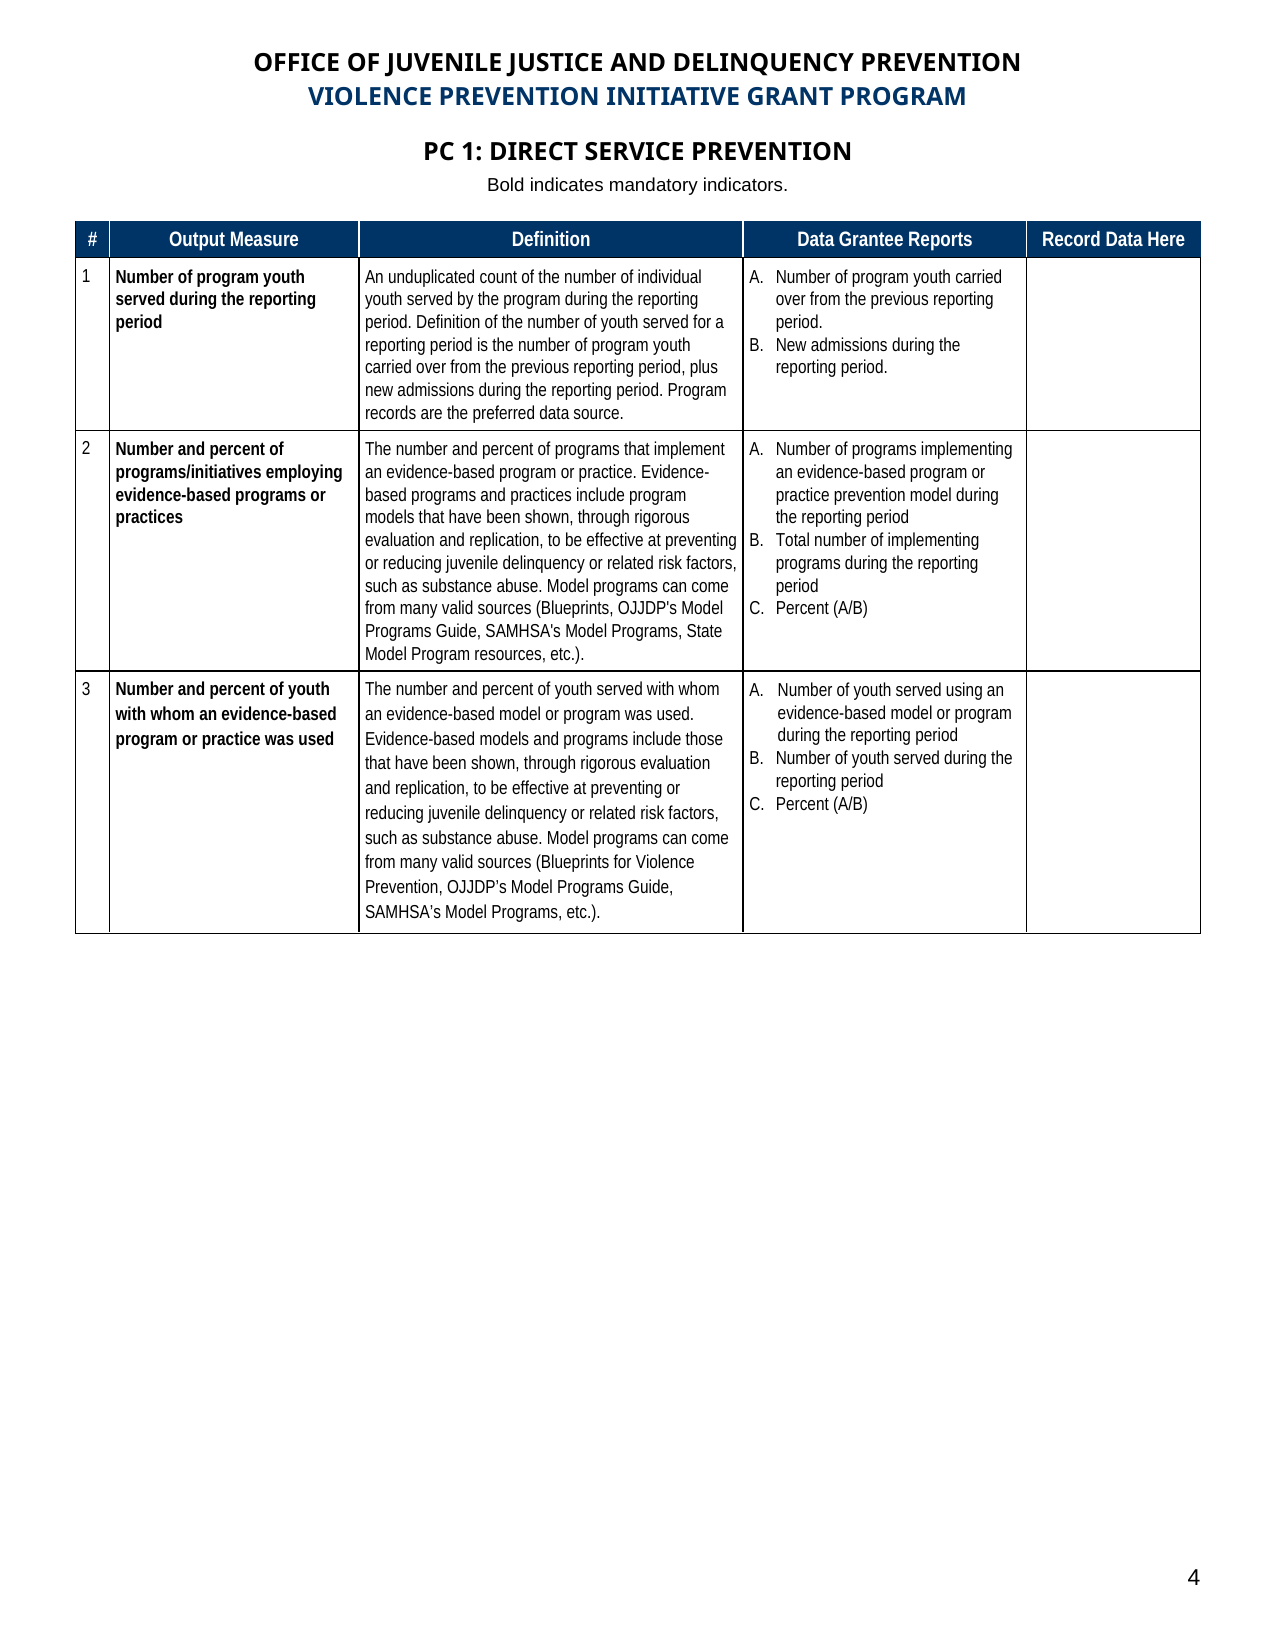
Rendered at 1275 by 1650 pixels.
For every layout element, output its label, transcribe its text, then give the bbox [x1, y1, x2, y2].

table_cell Number of programs implementing an evidence-based program or practice prevention model during the reporting period Total number of implementing programs during the reporting period Percent (A/B) [744, 431, 1026, 670]
table_cell [76, 258, 109, 429]
table_cell [76, 431, 109, 670]
table_cell Number and percent of programs/initiatives employing evidence-based programs or practices [110, 431, 358, 670]
table_header # [76, 221, 109, 257]
table_cell [1027, 431, 1200, 670]
table_cell Number and percent of youth with whom an evidence-based program or practice was used [110, 672, 358, 932]
table_cell An unduplicated count of the number of individual youth served by the program during the reporting period. Definition of the number of youth served for a reporting period is the number of program youth carried over from the previous reporting period, plus new admissions during the reporting period. Program records are the preferred data source. [360, 258, 742, 429]
table_header Definition [360, 221, 742, 257]
table_cell Number of program youth served during the reporting period [110, 258, 358, 429]
table_cell The number and percent of programs that implement an evidence-based program or practice. Evidence-based programs and practices include program models that have been shown, through rigorous evaluation and replication, to be effective at preventing or reducing juvenile delinquency or related risk factors, such as substance abuse. Model programs can come from many valid sources (Blueprints, OJJDP's Model Programs Guide, SAMHSA's Model Programs, State Model Program resources, etc.). [360, 431, 742, 670]
table_cell [76, 672, 109, 932]
table_cell [1027, 258, 1200, 429]
table_header Record Data Here [1027, 221, 1201, 257]
table_cell Number of youth served using an evidence-based model or program during the reporting period Number of youth served during the reporting period Percent (A/B) [744, 672, 1026, 932]
table_header Output Measure [110, 221, 358, 257]
table_header Data Grantee Reports [744, 221, 1026, 257]
table_cell [1027, 672, 1200, 932]
table_cell The number and percent of youth served with whom an evidence-based model or program was used. Evidence-based models and programs include those that have been shown, through rigorous evaluation and replication, to be effective at preventing or reducing juvenile delinquency or related risk factors, such as substance abuse. Model programs can come from many valid sources (Blueprints for Violence Prevention, OJJDP’s Model Programs Guide, SAMHSA’s Model Programs, etc.). [360, 672, 742, 932]
table_cell Number of program youth carried over from the previous reporting period. New admissions during the reporting period. [744, 258, 1026, 429]
